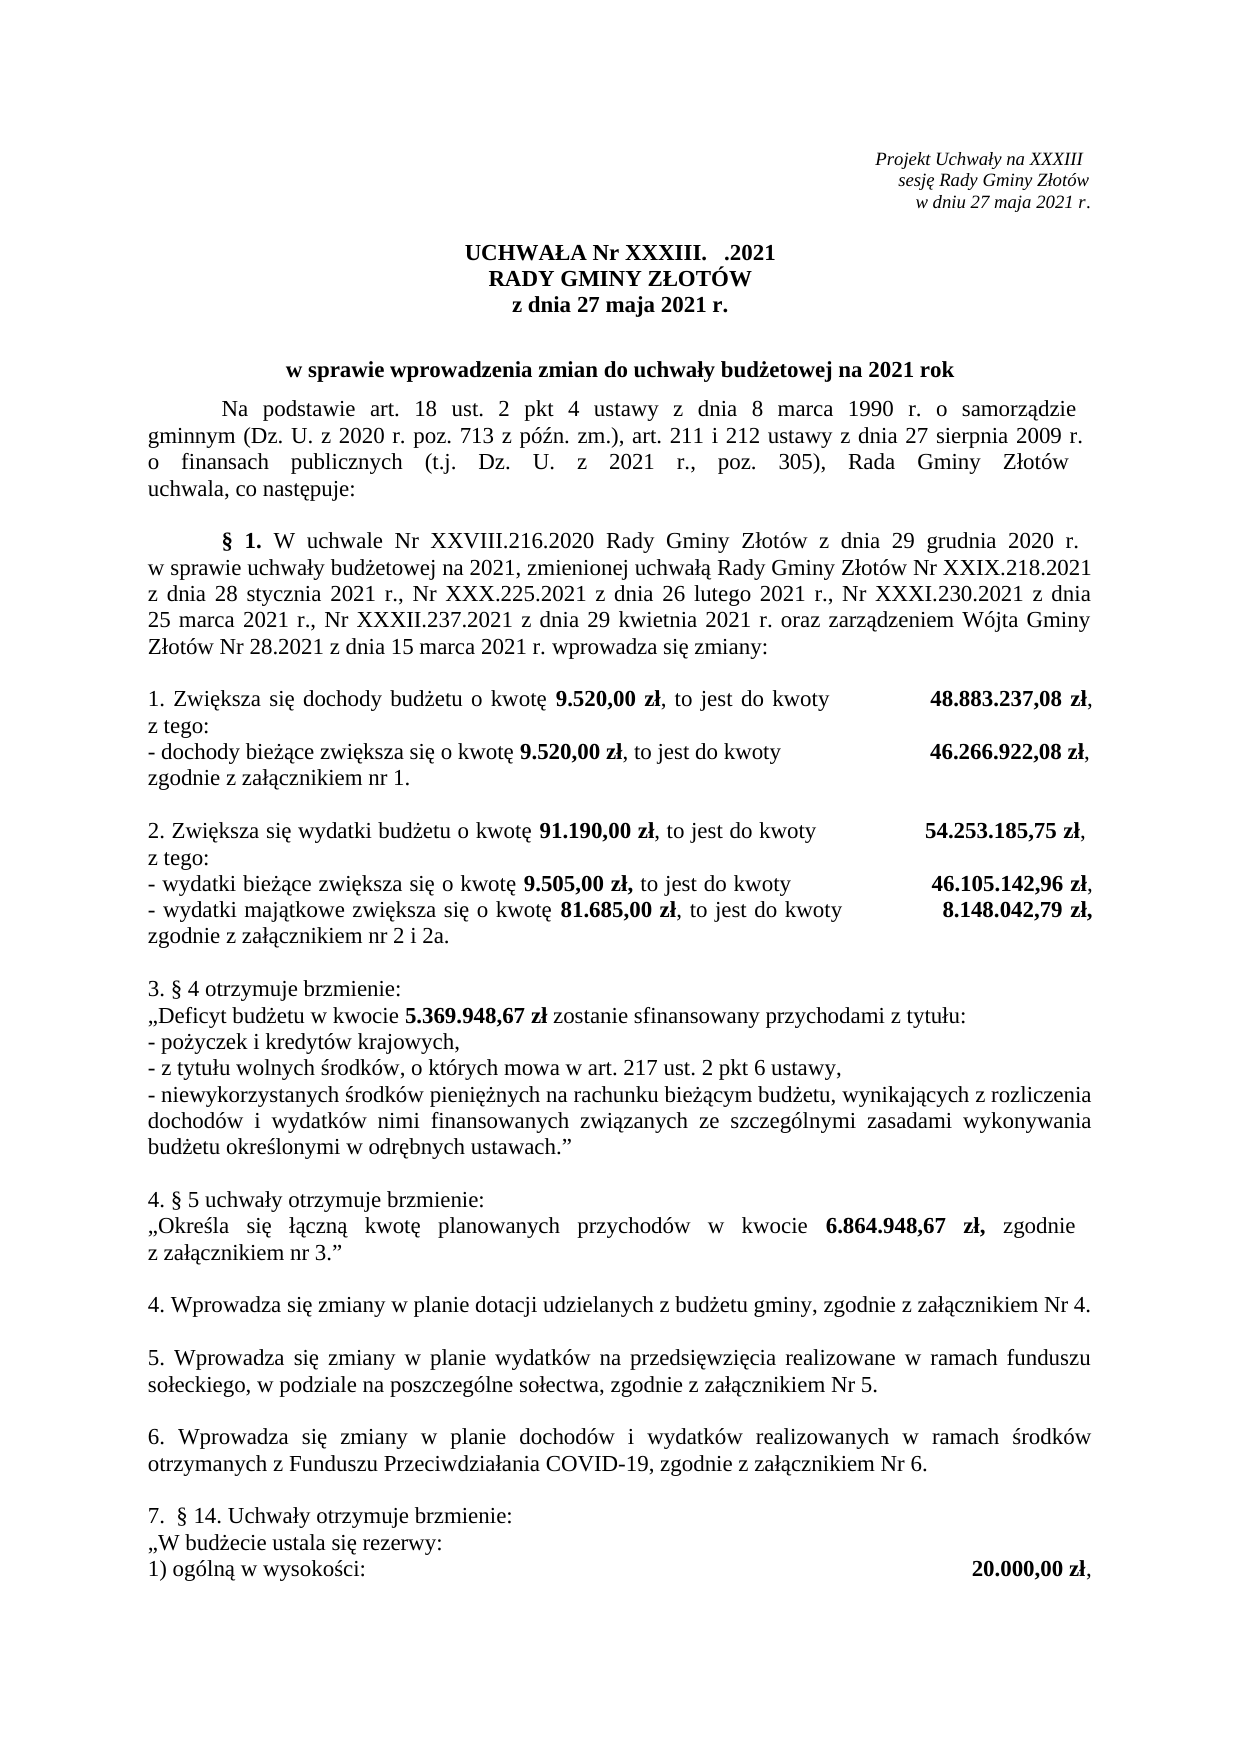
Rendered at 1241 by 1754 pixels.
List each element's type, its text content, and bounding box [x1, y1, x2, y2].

text sesję Rady Gminy Złotów [885, 169, 1093, 191]
text - dochody bieżące zwiększa się o kwotę 9.520,00 zł, to jest do kwoty 46.266.922,08 zł, [148, 738, 1093, 764]
text - pożyczek i kredytów krajowych, [148, 1028, 1093, 1054]
text 7. § 14. Uchwały otrzymuje brzmienie: [148, 1502, 1093, 1529]
text 5. Wprowadza się zmiany w planie wydatków na przedsięwzięcia realizowane w ramach funduszu sołeckiego, w podziale na poszczególne sołectwa, zgodnie z załącznikiem Nr 5. [148, 1344, 1093, 1397]
text 2. Zwiększa się wydatki budżetu o kwotę 91.190,00 zł, to jest do kwoty 54.253.185,75 zł, z tego: [148, 817, 1093, 870]
text 3. § 4 otrzymuje brzmienie: [148, 975, 1093, 1002]
text Na podstawie art. 18 ust. 2 pkt 4 ustawy z dnia 8 marca 1990 r. o samorządzie gminnym (Dz. U. z 2020 r. poz. 713 z późn. zm.), art. 211 i 212 ustawy z dnia 27 sierpnia 2009 r. o finansach publicznych (t.j. Dz. U. z 2021 r., poz. 305), Rada Gminy Złotów uchwala, co następuje: [148, 396, 1093, 501]
text 1) ogólną w wysokości: 20.000,00 zł, [148, 1555, 1093, 1581]
text § 1. W uchwale Nr XXVIII.216.2020 Rady Gminy Złotów z dnia 29 grudnia 2020 r. w sprawie uchwały budżetowej na 2021, zmienionej uchwałą Rady Gminy Złotów Nr XXIX.218.2021 z dnia 28 stycznia 2021 r., Nr XXX.225.2021 z dnia 26 lutego 2021 r., Nr XXXI.230.2021 z dnia 25 marca 2021 r., Nr XXXII.237.2021 z dnia 29 kwietnia 2021 r. oraz zarządzeniem Wójta Gminy Złotów Nr 28.2021 z dnia 15 marca 2021 r. wprowadza się zmiany: [148, 527, 1093, 659]
text - wydatki bieżące zwiększa się o kwotę 9.505,00 zł, to jest do kwoty 46.105.142,96 zł, - wydatki majątkowe zwiększa się o kwotę 81.685,00 zł, to jest do kwoty 8.148.042,79 zł, zgodnie z załącznikiem nr 2 i 2a. [148, 870, 1093, 949]
text 4. Wprowadza się zmiany w planie dotacji udzielanych z budżetu gminy, zgodnie z załącznikiem Nr 4. [148, 1292, 1093, 1318]
text w sprawie wprowadzenia zmian do uchwały budżetowej na 2021 rok [148, 356, 1093, 382]
text UCHWAŁA Nr XXXIII. .2021 [148, 239, 1093, 265]
text - z tytułu wolnych środków, o których mowa w art. 217 ust. 2 pkt 6 ustawy, [148, 1054, 1093, 1081]
text w dniu 27 maja 2021 r. [885, 191, 1093, 212]
text 4. § 5 uchwały otrzymuje brzmienie: [148, 1186, 1093, 1212]
text „Określa się łączną kwotę planowanych przychodów w kwocie 6.864.948,67 zł, zgodnie z załącznikiem nr 3.” [148, 1212, 1093, 1265]
text - niewykorzystanych środków pieniężnych na rachunku bieżącym budżetu, wynikających z rozliczenia dochodów i wydatków nimi finansowanych związanych ze szczególnymi zasadami wykonywania budżetu określonymi w odrębnych ustawach.” [148, 1081, 1093, 1160]
text RADY GMINY ZŁOTÓW [148, 265, 1093, 291]
text zgodnie z załącznikiem nr 1. [148, 764, 1093, 791]
text Projekt Uchwały na XXXIII [811, 148, 1093, 169]
text „Deficyt budżetu w kwocie 5.369.948,67 zł zostanie sfinansowany przychodami z tytułu: [148, 1002, 1093, 1028]
text „W budżecie ustala się rezerwy: [148, 1529, 1093, 1555]
text 1. Zwiększa się dochody budżetu o kwotę 9.520,00 zł, to jest do kwoty 48.883.237,08 zł, z tego: [148, 685, 1093, 738]
text z dnia 27 maja 2021 r. [148, 291, 1093, 318]
text 6. Wprowadza się zmiany w planie dochodów i wydatków realizowanych w ramach środków otrzymanych z Funduszu Przeciwdziałania COVID-19, zgodnie z załącznikiem Nr 6. [148, 1423, 1093, 1476]
